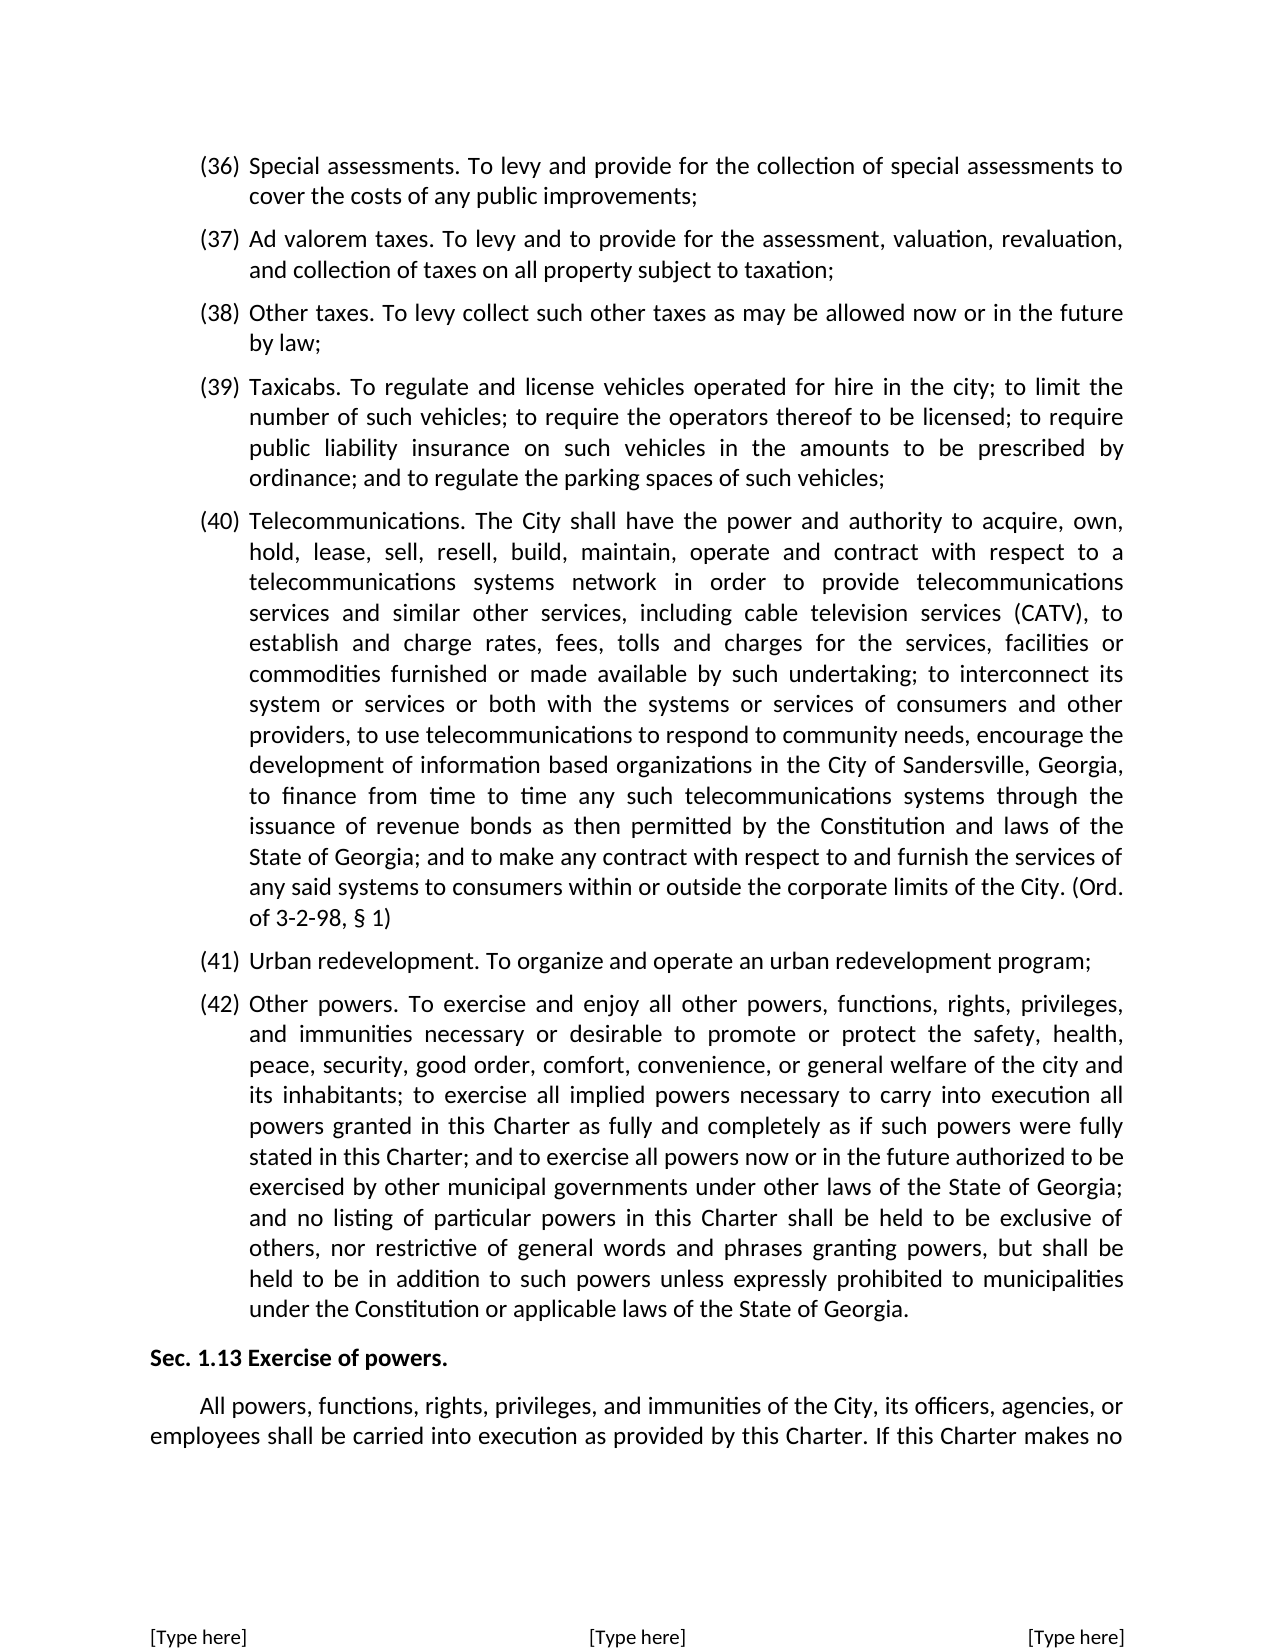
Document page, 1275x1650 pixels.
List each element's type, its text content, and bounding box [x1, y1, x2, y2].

list (39) Taxicabs. To regulate and license vehicles operated for hire in the city; to limit the number of such vehicles; to require the operators thereof to be licensed; to require public liability insurance on such vehicles in the amounts to be prescribed by ordinance; and to regulate the parking spaces of such vehicles; [199, 371, 1125, 493]
list (37) Ad valorem taxes. To levy and to provide for the assessment, valuation, revaluation, and collection of taxes on all property subject to taxation; [199, 223, 1125, 284]
list (36) Special assessments. To levy and provide for the collection of special assessments to cover the costs of any public improvements; [199, 150, 1125, 211]
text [150, 1390, 1125, 1451]
list (41) Urban redevelopment. To organize and operate an urban redevelopment program; [199, 945, 1125, 976]
list (42) Other powers. To exercise and enjoy all other powers, functions, rights, privileges, and immunities necessary or desirable to promote or protect the safety, health, peace, security, good order, comfort, convenience, or general welfare of the city and its inhabitants; to exercise all implied powers necessary to carry into execution all powers granted in this Charter as fully and completely as if such powers were fully stated in this Charter; and to exercise all powers now or in the future authorized to be exercised by other municipal governments under other laws of the State of Georgia; and no listing of particular powers in this Charter shall be held to be exclusive of others, nor restrictive of general words and phrases granting powers, but shall be held to be in addition to such powers unless expressly prohibited to municipalities under the Constitution or applicable laws of the State of Georgia. [199, 988, 1125, 1324]
text Sec. 1.13 Exercise of powers. [150, 1342, 1125, 1373]
list (38) Other taxes. To levy collect such other taxes as may be allowed now or in the future by law; [199, 297, 1125, 358]
list (40) Telecommunications. The City shall have the power and authority to acquire, own, hold, lease, sell, resell, build, maintain, operate and contract with respect to a telecommunications systems network in order to provide telecommunications services and similar other services, including cable television services (CATV), to establish and charge rates, fees, tolls and charges for the services, facilities or commodities furnished or made available by such undertaking; to interconnect its system or services or both with the systems or services of consumers and other providers, to use telecommunications to respond to community needs, encourage the development of information based organizations in the City of Sandersville, Georgia, to finance from time to time any such telecommunications systems through the issuance of revenue bonds as then permitted by the Constitution and laws of the State of Georgia; and to make any contract with respect to and furnish the services of any said systems to consumers within or outside the corporate limits of the City. (Ord. of 3-2-98, § 1) [199, 505, 1125, 932]
